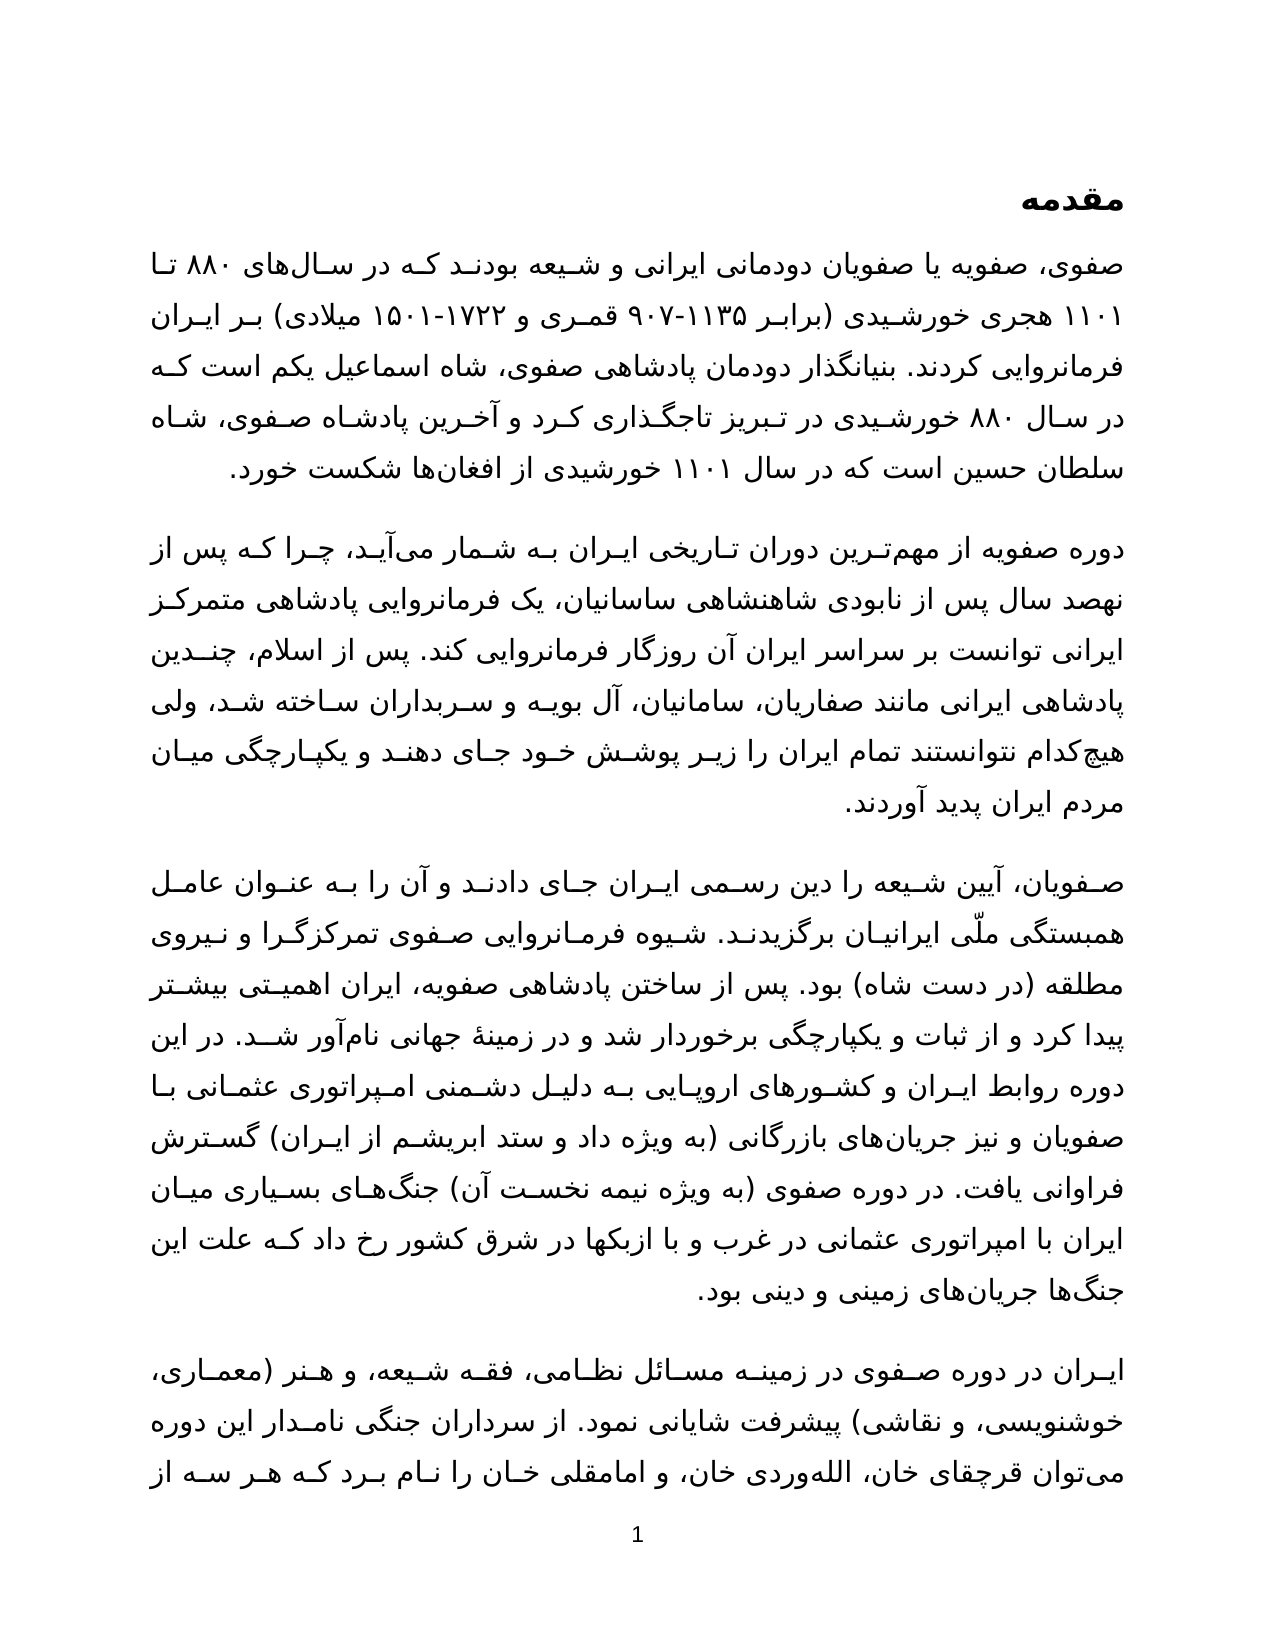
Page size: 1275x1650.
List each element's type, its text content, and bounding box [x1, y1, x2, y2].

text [150, 1353, 1125, 1489]
text دوره صفویه از مهم‌ترین دوران تاریخی ایران به شمار می‌آید، چرا که پس از نهصد سال پس از نابودی شاهنشاهی ساسانیان، یک فرمانروایی پادشاهی متمرکز ایرانی توانست بر سراسر ایران آن روزگار فرمانروایی کند. پس از اسلام، چندین پادشاهی ایرانی مانند صفاریان، سامانیان، آل بویه و سربداران ساخته شد، ولی هیچ‌کدام نتوانستند تمام ایران را زیر پوشش خود جای دهند و یکپارچگی میان مردم ایران پدید آوردند. [150, 531, 1125, 820]
subtitle مقدمه [150, 179, 1125, 218]
text صفویان، آیین شیعه را دین رسمی ایران جای دادند و آن را به عنوان عامل همبستگی ملّی ایرانیان برگزیدند. شیوه فرمانروایی صفوی تمرکزگرا و نیروی مطلقه (در دست شاه) بود. پس از ساختن پادشاهی صفویه، ایران اهمیتی بیشتر پیدا کرد و از ثبات و یکپارچگی برخوردار شد و در زمینۀ جهانی نام‌آور شد. در این دوره روابط ایران و کشورهای اروپایی به دلیل دشمنی امپراتوری عثمانی با صفویان و نیز جریان‌های بازرگانی (به ویژه داد و ستد ابریشم از ایران) گسترش فراوانی یافت. در دوره صفوی (به ویژه نیمه نخست آن) جنگ‌های بسیاری میان ایران با امپراتوری عثمانی در غرب و با ازبکها در شرق کشور رخ داد که علت این جنگ‌ها جریان‌های زمینی و دینی بود. [150, 866, 1125, 1307]
text صفوی، صفویه یا صفویان دودمانی ایرانی و شیعه بودند که در سال‌های ۸۸۰ تا ۱۱۰۱ هجری خورشیدی (برابر ۱۱۳۵-۹۰۷ قمری و ۱۷۲۲-۱۵۰۱ میلادی) بر ایران فرمانروایی کردند. بنیانگذار دودمان پادشاهی صفوی، شاه اسماعیل یکم است که در سال ۸۸۰ خورشیدی در تبریز تاجگذاری کرد و آخرین پادشاه صفوی، شاه سلطان حسین است که در سال ۱۱۰۱ خورشیدی از افغان‌ها شکست خورد. [150, 247, 1125, 485]
